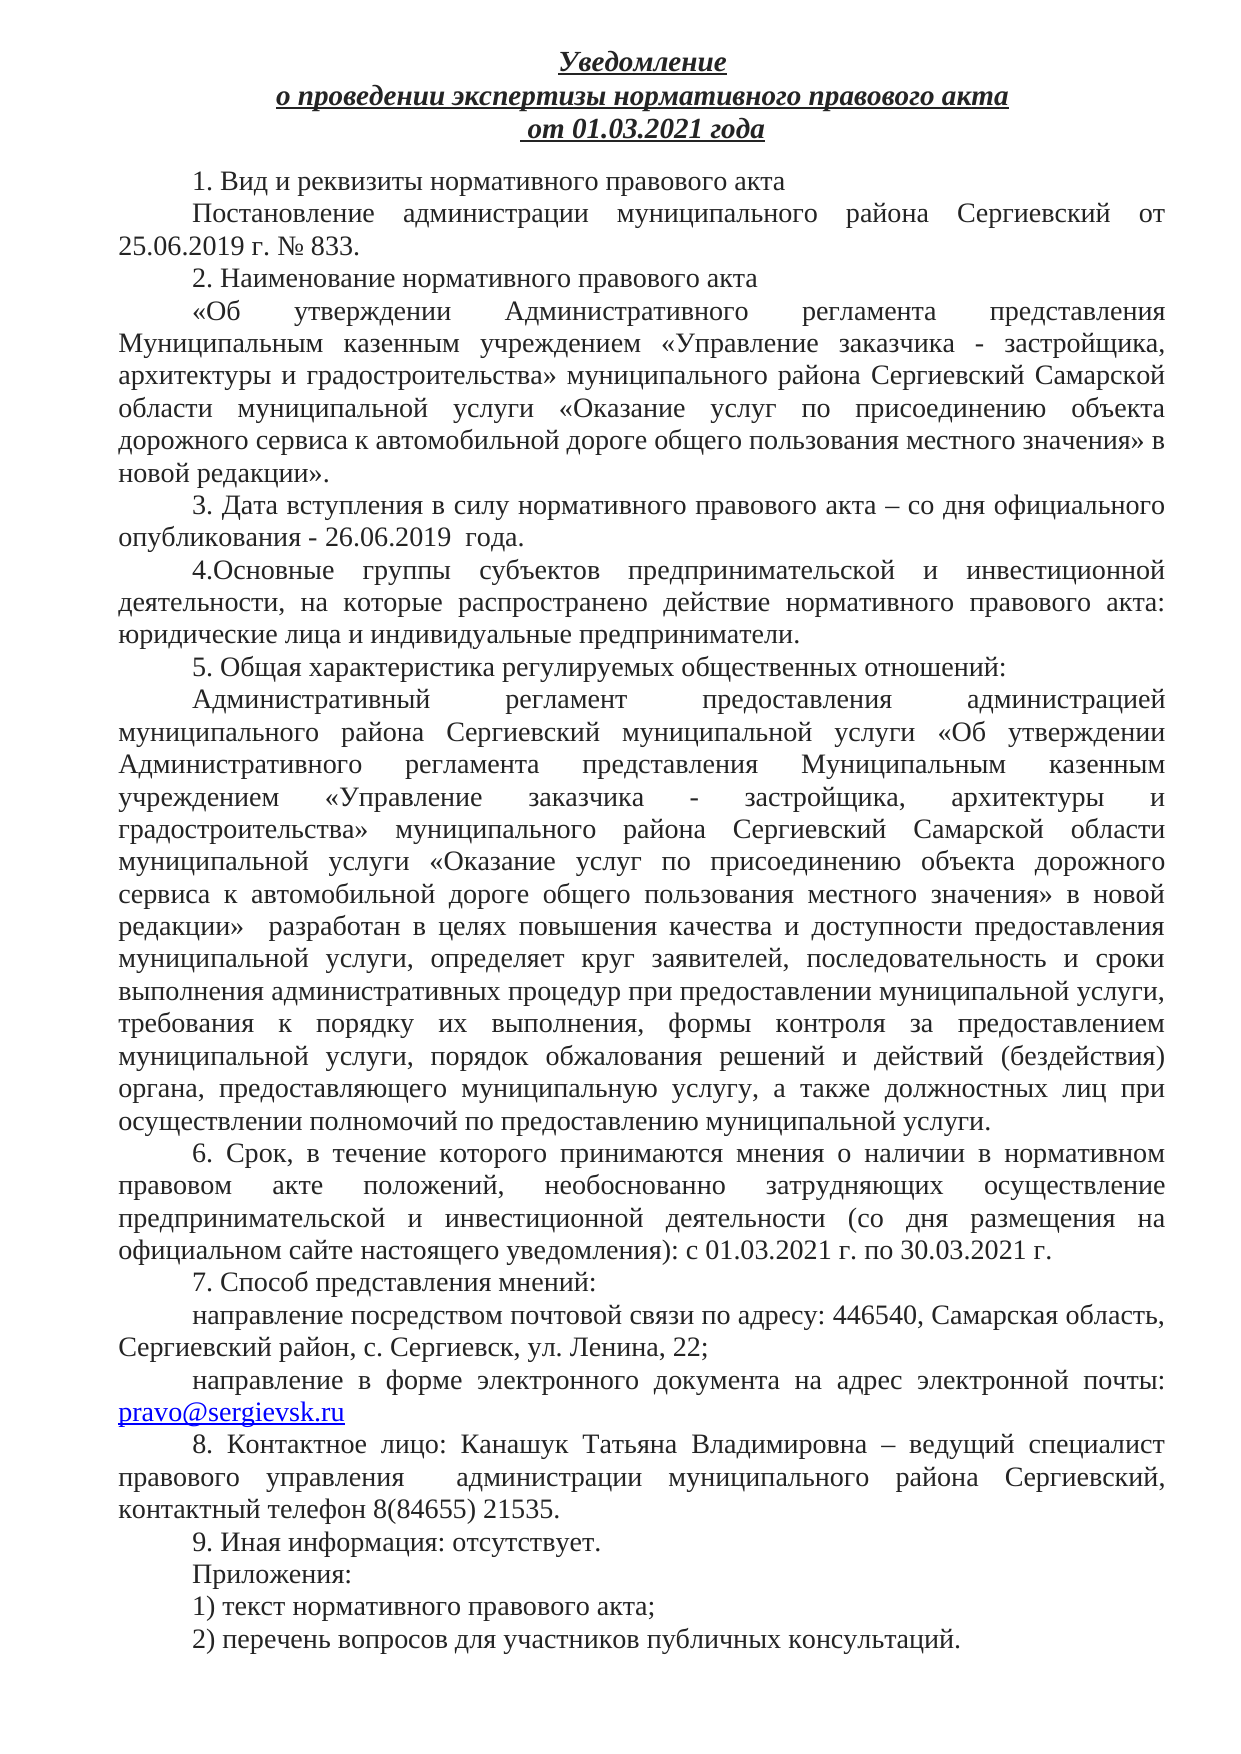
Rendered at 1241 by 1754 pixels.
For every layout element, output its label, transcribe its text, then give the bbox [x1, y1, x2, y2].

text Постановление администрации муниципального района Сергиевский от 25.06.2019 г. № 833. [118, 196, 1167, 261]
text направление посредством почтовой связи по адресу: 446540, Самарская область, Сергиевский район, с. Сергиевск, ул. Ленина, 22; [118, 1298, 1167, 1363]
text 4.Основные группы субъектов предпринимательской и инвестиционной деятельности, на которые распространено действие нормативного правового акта: юридические лица и индивидуальные предприниматели. [118, 553, 1167, 650]
text Административный регламент предоставления администрацией муниципального района Сергиевский муниципальной услуги «Об утверждении Административного регламента представления Муниципальным казенным учреждением «Управление заказчика - застройщика, архитектуры и градостроительства» муниципального района Сергиевский Самарской области муниципальной услуги «Оказание услуг по присоединению объекта дорожного сервиса к автомобильной дороге общего пользования местного значения» в новой редакции» разработан в целях повышения качества и доступности предоставления муниципальной услуги, определяет круг заявителей, последовательность и сроки выполнения административных процедур при предоставлении муниципальной услуги, требования к порядку их выполнения, формы контроля за предоставлением муниципальной услуги, порядок обжалования решений и действий (бездействия) органа, предоставляющего муниципальную услугу, а также должностных лиц при осуществлении полномочий по предоставлению муниципальной услуги. [118, 682, 1167, 1136]
text 9. Иная информация: отсутствует. [118, 1525, 1167, 1557]
text 7. Способ представления мнений: [118, 1266, 1167, 1298]
text направление в форме электронного документа на адрес электронной почты: pravo@sergievsk.ru [118, 1363, 1167, 1427]
text 8. Контактное лицо: Канашук Татьяна Владимировна – ведущий специалист правового управления администрации муниципального района Сергиевский, контактный телефон 8(84655) 21535. [118, 1427, 1167, 1525]
text 1) текст нормативного правового акта; [118, 1589, 1167, 1622]
text от 01.03.2021 года [118, 111, 1167, 145]
text «Об утверждении Административного регламента представления Муниципальным казенным учреждением «Управление заказчика - застройщика, архитектуры и градостроительства» муниципального района Сергиевский Самарской области муниципальной услуги «Оказание услуг по присоединению объекта дорожного сервиса к автомобильной дороге общего пользования местного значения» в новой редакции». [118, 294, 1167, 488]
text Уведомление [118, 44, 1167, 78]
text 1. Вид и реквизиты нормативного правового акта [118, 164, 1167, 196]
text 3. Дата вступления в силу нормативного правового акта – со дня официального опубликования - 26.06.2019 года. [118, 488, 1167, 553]
text Приложения: [118, 1557, 1167, 1589]
text 2) перечень вопросов для участников публичных консультаций. [118, 1622, 1167, 1654]
text о проведении экспертизы нормативного правового акта [118, 78, 1167, 111]
text 6. Срок, в течение которого принимаются мнения о наличии в нормативном правовом акте положений, необоснованно затрудняющих осуществление предпринимательской и инвестиционной деятельности (со дня размещения на официальном сайте настоящего уведомления): с 01.03.2021 г. по 30.03.2021 г. [118, 1136, 1167, 1266]
text 2. Наименование нормативного правового акта [118, 261, 1167, 294]
text 5. Общая характеристика регулируемых общественных отношений: [118, 650, 1167, 682]
